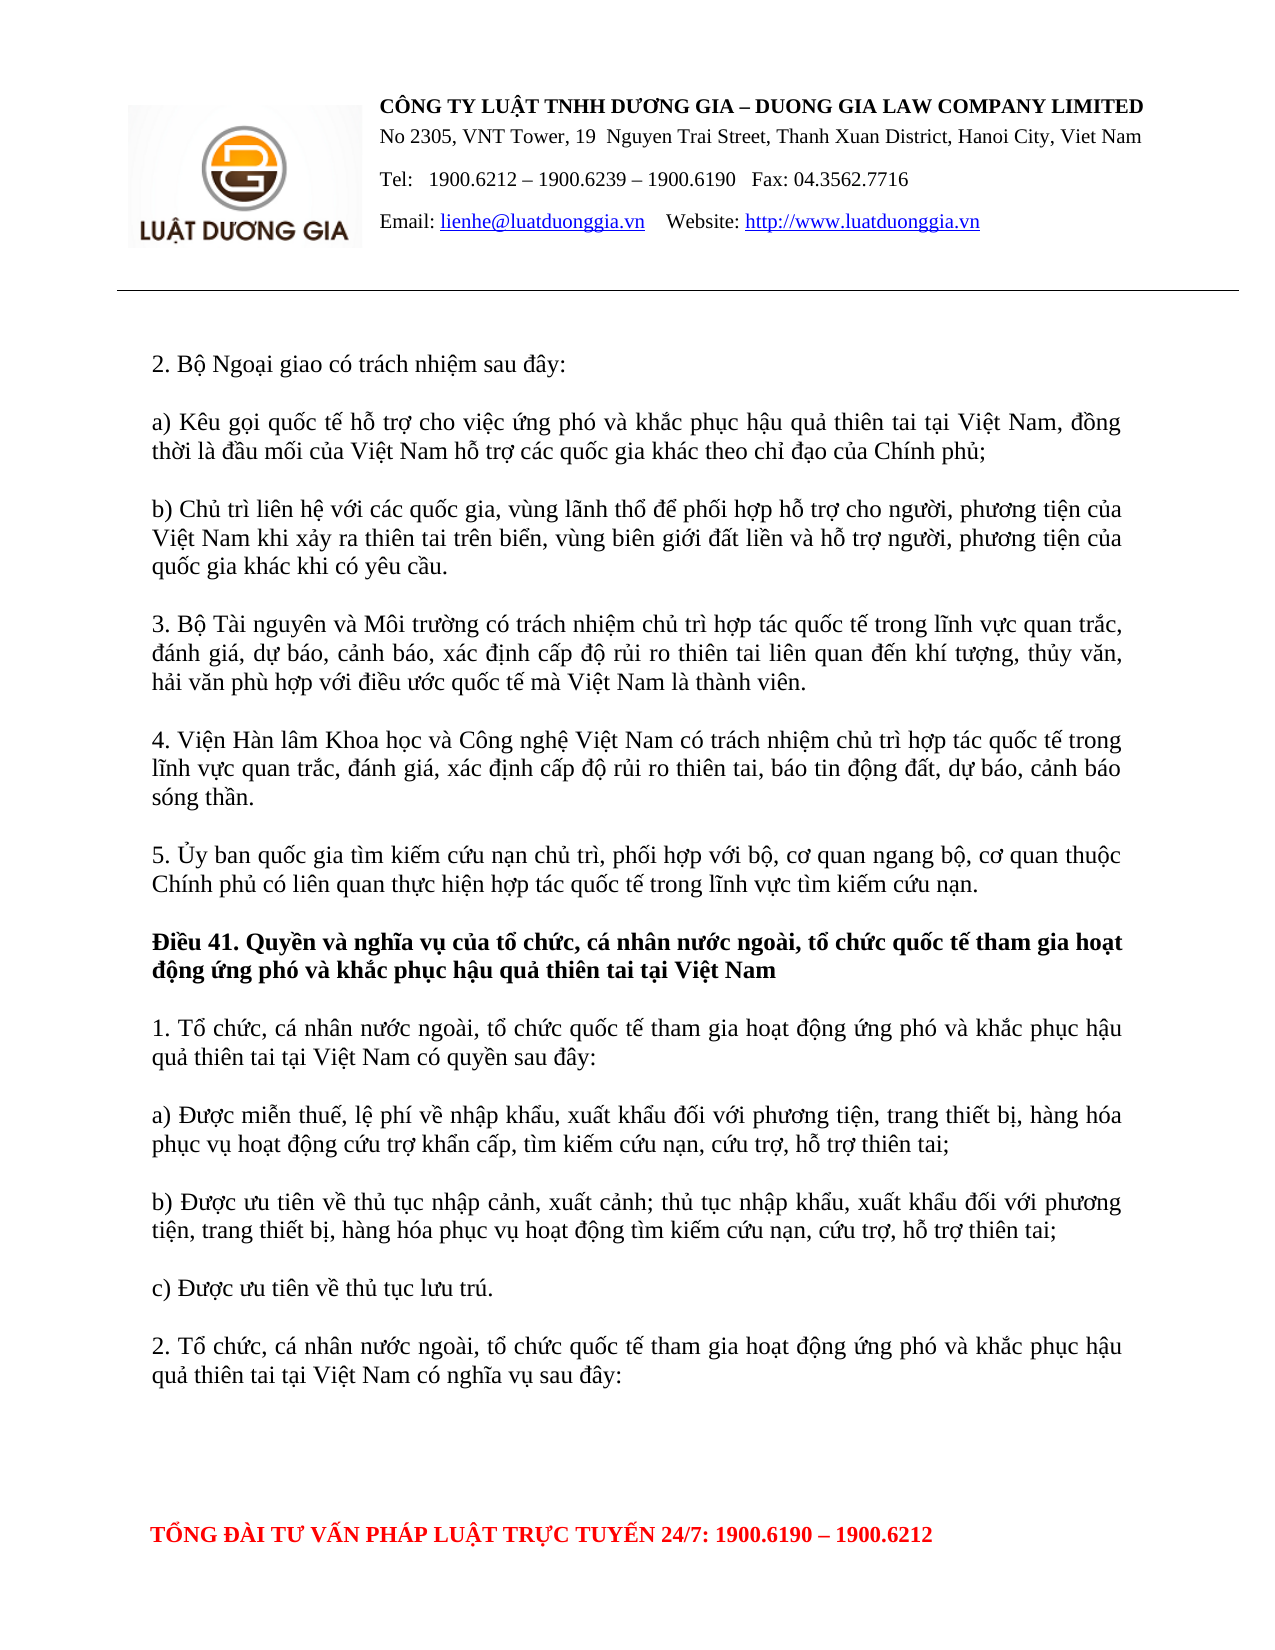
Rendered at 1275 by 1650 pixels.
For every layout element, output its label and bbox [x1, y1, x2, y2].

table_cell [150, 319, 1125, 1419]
picture [128, 105, 363, 248]
